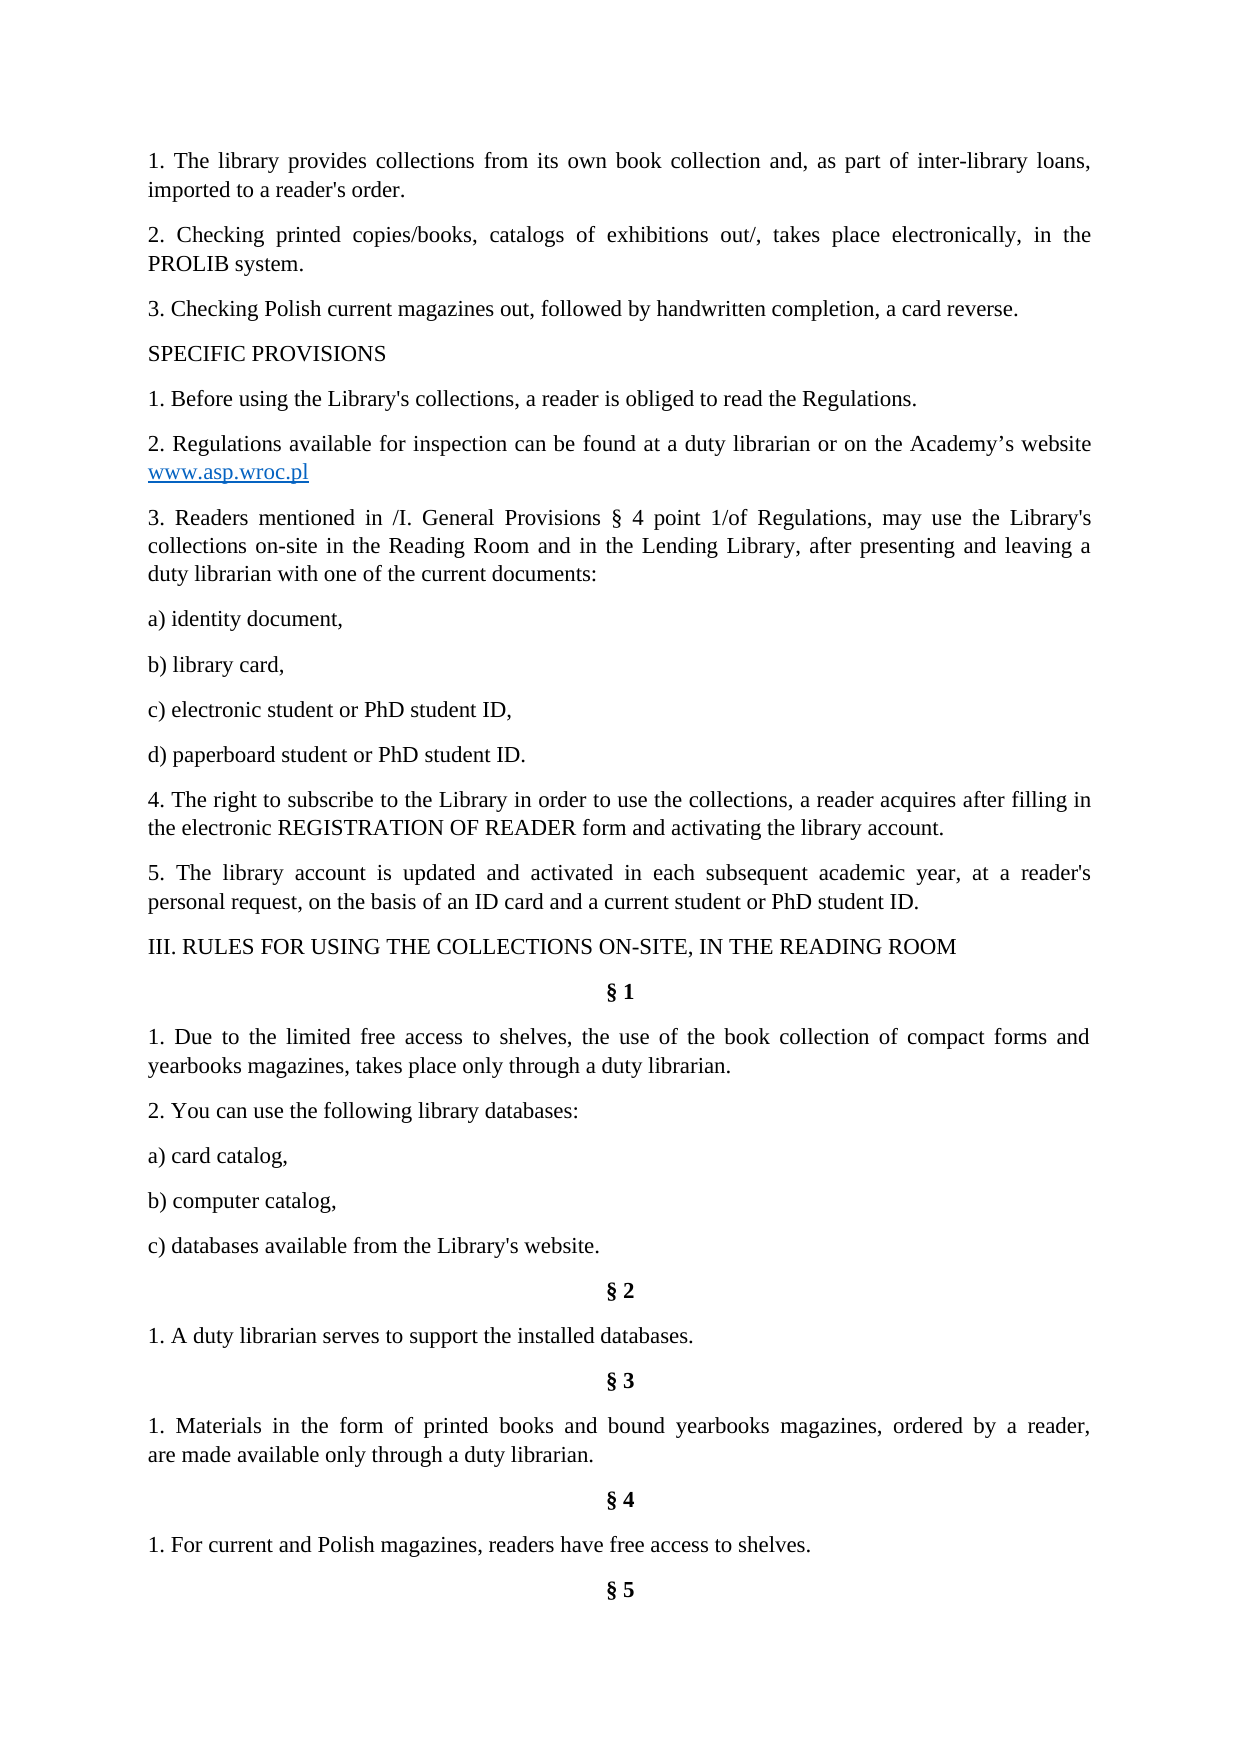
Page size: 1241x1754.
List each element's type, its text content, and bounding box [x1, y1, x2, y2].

text b) computer catalog, [148, 1277, 1093, 1303]
text 1. Before using the Library's collections, a reader is obliged to read the Regulations. [148, 475, 1093, 501]
text § 4 [148, 1576, 1093, 1603]
text III. RULES FOR USING THE COLLECTIONS ON-SITE, IN THE READING ROOM [148, 1023, 1093, 1049]
text 2. You can use the following library databases: [148, 1187, 1093, 1213]
text § 2 [148, 1367, 1093, 1394]
text d) paperboard student or PhD student ID. [148, 831, 1093, 857]
text 3. Readers mentioned in /I. General Provisions § 4 point 1/of Regulations, may use the Library's collections on-site in the Reading Room and in the Lending Library, after presenting and leaving a duty librarian with one of the current documents: [148, 594, 1093, 677]
text c) databases available from the Library's website. [148, 1322, 1093, 1349]
text § 3 [148, 1458, 1093, 1484]
text 3. Checking Polish current magazines out, followed by handwritten completion, a card reverse. [148, 385, 1093, 411]
text 4. The right to subscribe to the Library in order to use the collections, a reader acquires after filling in the electronic REGISTRATION OF READER form and activating the library account. [148, 876, 1093, 931]
text 2. Regulations available for inspection can be found at a duty librarian or on the Academy’s website www.asp.wroc.pl [148, 520, 1093, 575]
text 2. Checking printed copies/books, catalogs of exhibitions out/, takes place electronically, in the PROLIB system. [148, 311, 1093, 366]
text 1. A duty librarian serves to support the installed databases. [148, 1412, 1093, 1439]
text GENERAL PROVISIONS [148, 193, 1093, 219]
text § 1 [148, 148, 1093, 174]
text c) electronic student or PhD student ID, [148, 786, 1093, 812]
text 1. The library provides collections from its own book collection and, as part of inter-library loans, imported to a reader's order. [148, 238, 1093, 293]
text § 1 [148, 1068, 1093, 1095]
text 1. Due to the limited free access to shelves, the use of the book collection of compact forms and yearbooks magazines, takes place only through a duty librarian. [148, 1113, 1093, 1168]
text 1. Materials in the form of printed books and bound yearbooks magazines, ordered by a reader, are made available only through a duty librarian. [148, 1503, 1093, 1557]
text a) card catalog, [148, 1232, 1093, 1258]
text 5. The library account is updated and activated in each subsequent academic year, at a reader's personal request, on the basis of an ID card and a current student or PhD student ID. [148, 950, 1093, 1004]
text a) identity document, [148, 696, 1093, 722]
text b) library card, [148, 741, 1093, 767]
text SPECIFIC PROVISIONS [148, 430, 1093, 456]
